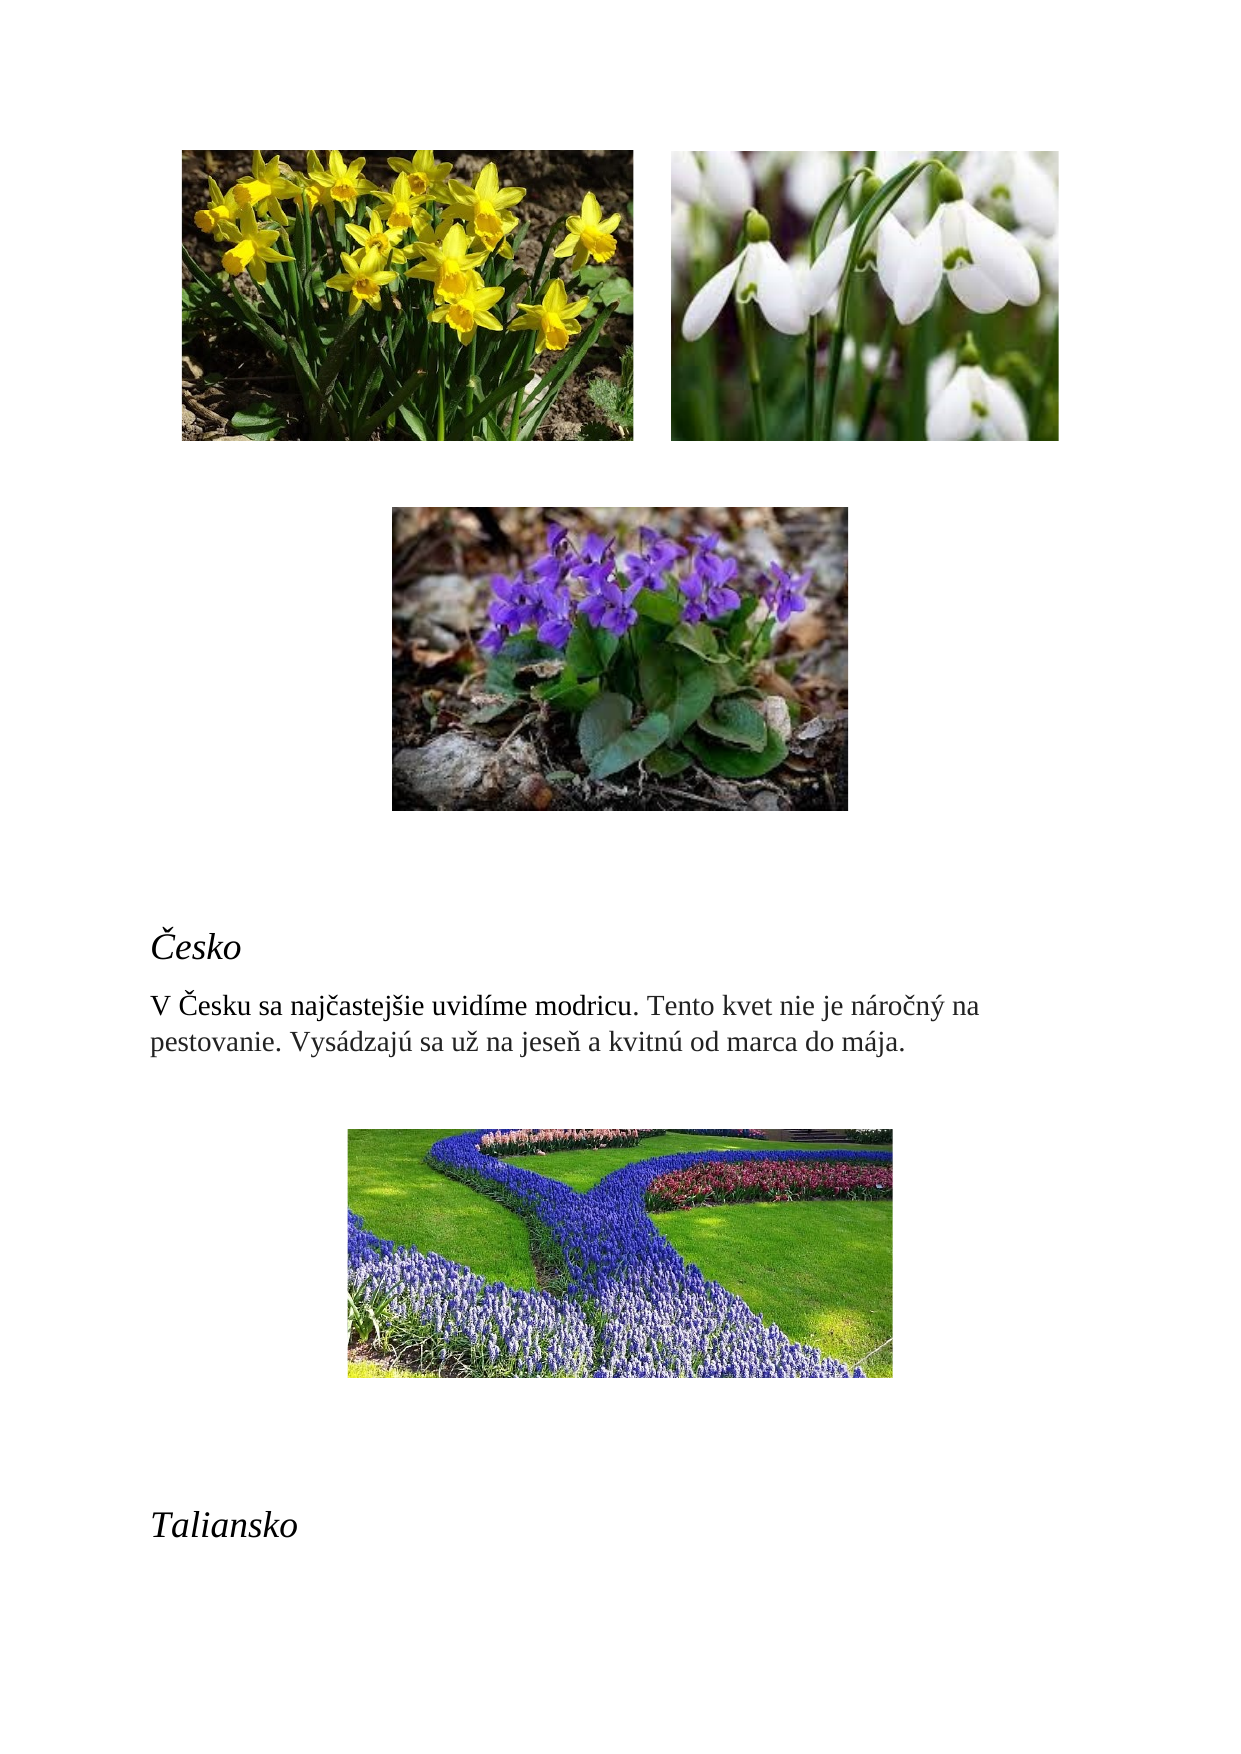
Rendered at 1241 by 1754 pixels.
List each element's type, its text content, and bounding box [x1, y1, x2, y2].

text Česko [150, 924, 1090, 968]
text V Česku sa najčastejšie uvidíme modricu. Tento kvet nie je náročný na pestovanie. Vysádzajú sa už na jeseň a kvitnú od marca do mája. [150, 988, 1090, 1057]
text Taliansko [150, 1503, 1090, 1546]
